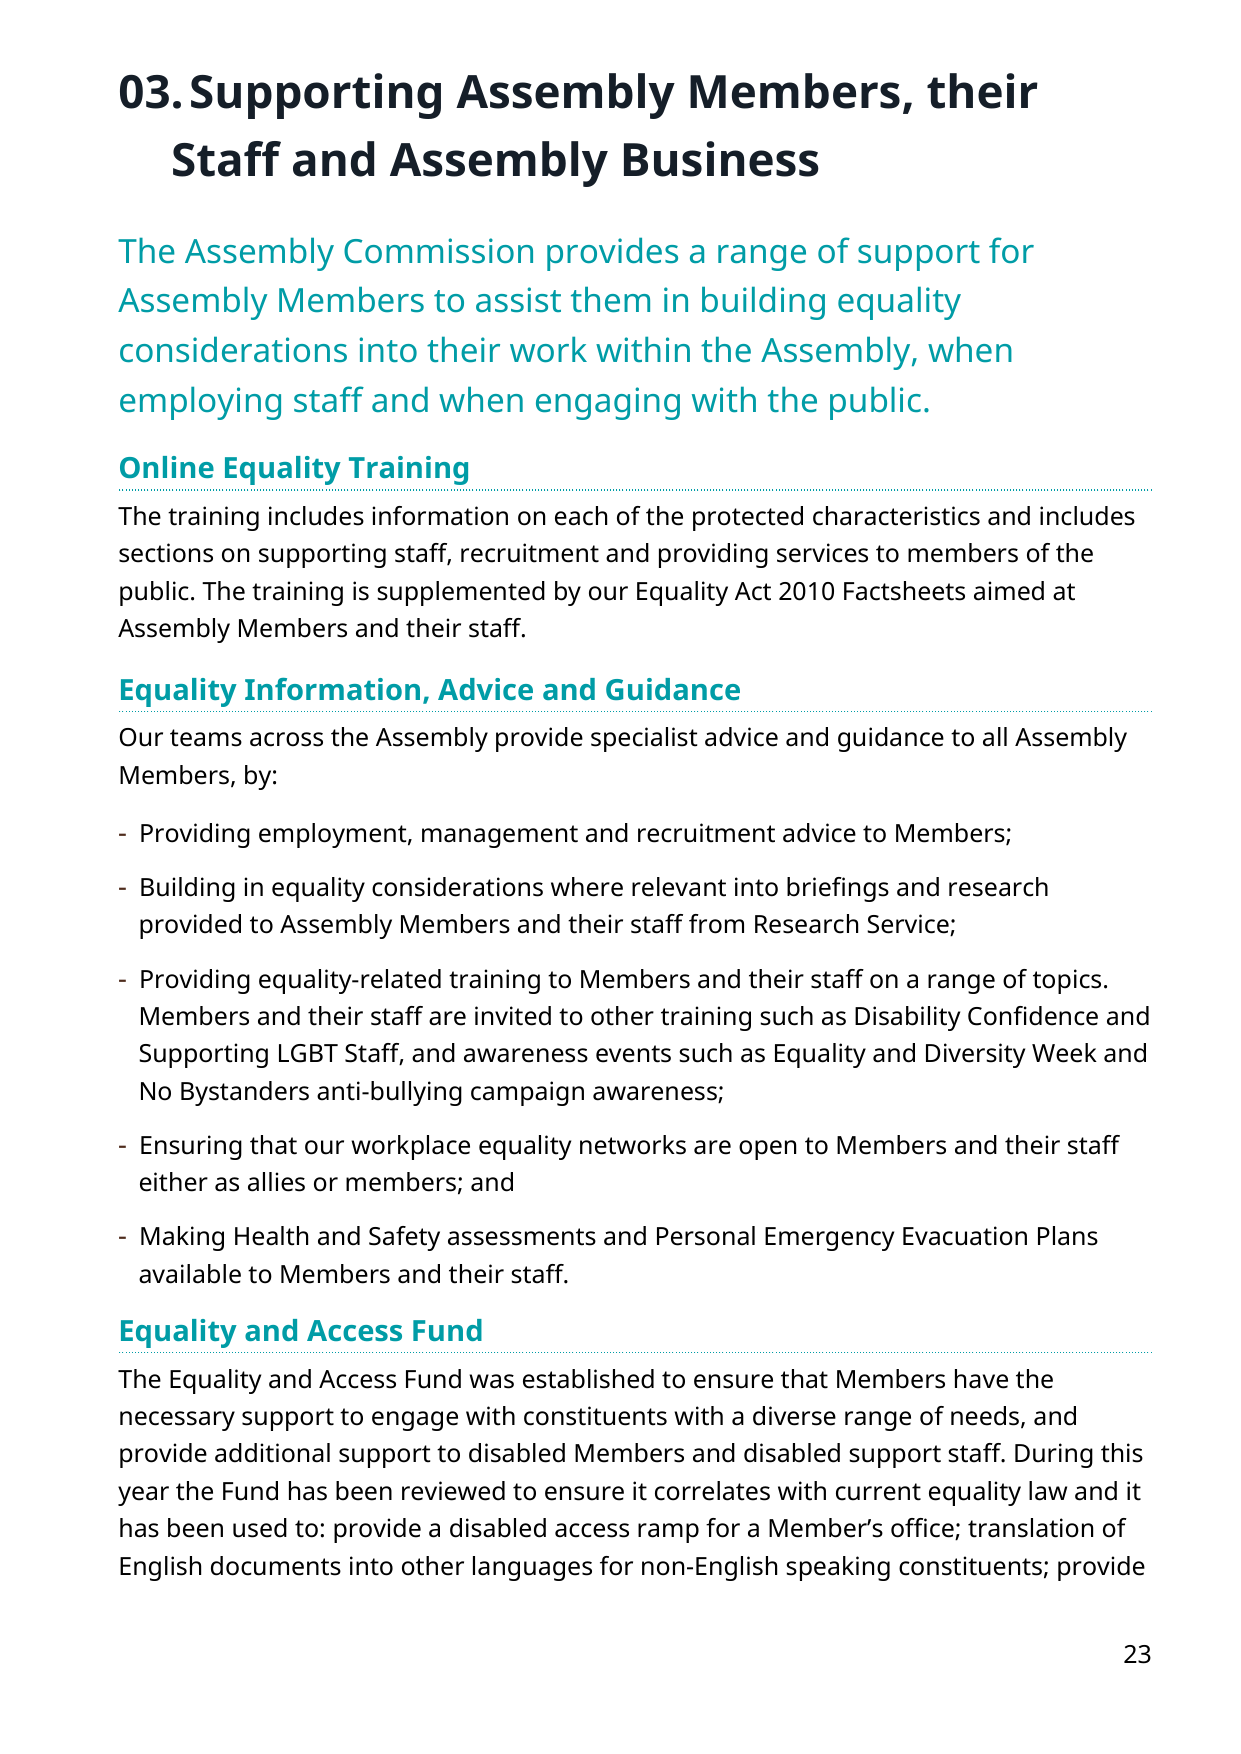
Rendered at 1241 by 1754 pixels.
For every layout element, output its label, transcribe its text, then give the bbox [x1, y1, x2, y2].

text The training includes information on each of the protected characteristics and includes sections on supporting staff, recruitment and providing services to members of the public. The training is supplemented by our Equality Act 2010 Factsheets aimed at Assembly Members and their staff. [118, 499, 1152, 645]
list Providing equality-related training to Members and their staff on a range of topics. Members and their staff are invited to other training such as Disability Confidence and Supporting LGBT Staff, and awareness events such as Equality and Diversity Week and No Bystanders anti-bullying campaign awareness; [118, 961, 1152, 1107]
list Providing employment, management and recruitment advice to Members; [118, 816, 1152, 850]
text Our teams across the Assembly provide specialist advice and guidance to all Assembly Members, by: [118, 720, 1152, 792]
subtitle Equality Information, Advice and Guidance [118, 669, 1152, 712]
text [118, 1361, 1152, 1582]
list Making Health and Safety assessments and Personal Emergency Evacuation Plans available to Members and their staff. [118, 1219, 1152, 1290]
list Ensuring that our workplace equality networks are open to Members and their staff either as allies or members; and [118, 1127, 1152, 1199]
subtitle Online Equality Training [118, 448, 1152, 491]
list Building in equality considerations where relevant into briefings and research provided to Assembly Members and their staff from Research Service; [118, 870, 1152, 941]
subtitle Supporting Assembly Members, their Staff and Assembly Business [118, 59, 1152, 190]
text The Assembly Commission provides a range of support for Assembly Members to assist them in building equality considerations into their work within the Assembly, when employing staff and when engaging with the public. [118, 227, 1152, 422]
subtitle Equality and Access Fund [118, 1310, 1152, 1353]
